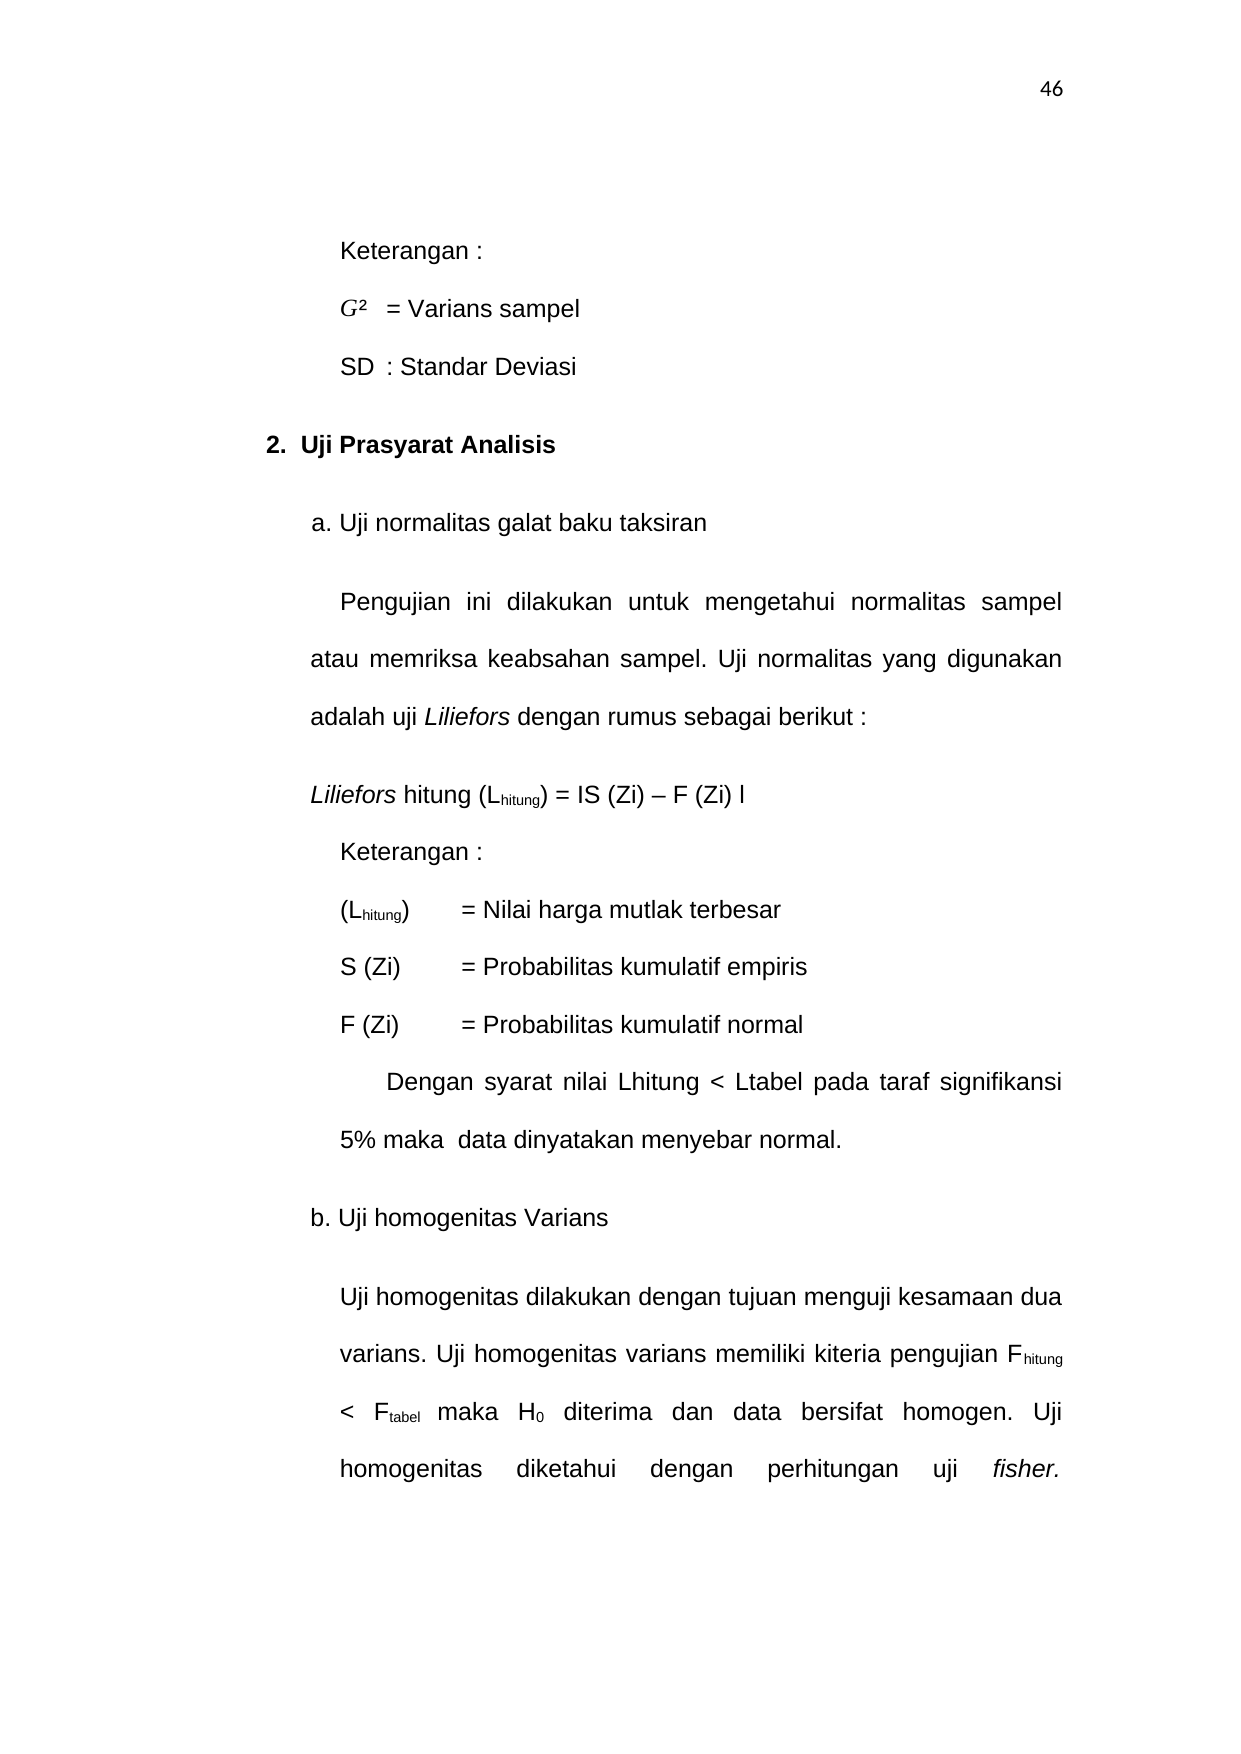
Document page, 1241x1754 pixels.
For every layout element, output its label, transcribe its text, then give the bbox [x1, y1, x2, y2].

list Liliefors hitung (Lhitung) = IS (Zi) – F (Zi) l [310, 780, 1063, 808]
list Keterangan : [340, 236, 1063, 265]
list Keterangan : [340, 837, 1063, 866]
list F (Zi) = Probabilitas kumulatif normal [340, 1010, 1063, 1038]
text 2. Uji Prasyarat Analisis [266, 430, 1063, 458]
list (Lhitung) = Nilai harga mutlak terbesar [340, 895, 1063, 923]
list SD : Standar Deviasi [340, 351, 1063, 380]
list Dengan syarat nilai Lhitung < Ltabel pada taraf signifikansi 5% maka data dinyatakan menyebar normal. [340, 1067, 1063, 1153]
text a. Uji normalitas galat baku taksiran [266, 508, 1063, 537]
list ² = Varians sampel [340, 294, 1063, 323]
list S (Zi) = Probabilitas kumulatif empiris [340, 952, 1063, 981]
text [339, 1281, 1063, 1483]
text b. Uji homogenitas Varians [266, 1203, 1063, 1232]
text Pengujian ini dilakukan untuk mengetahui normalitas sampel atau memriksa keabsahan sampel. Uji normalitas yang digunakan adalah uji Liliefors dengan rumus sebagai berikut : [310, 586, 1063, 730]
